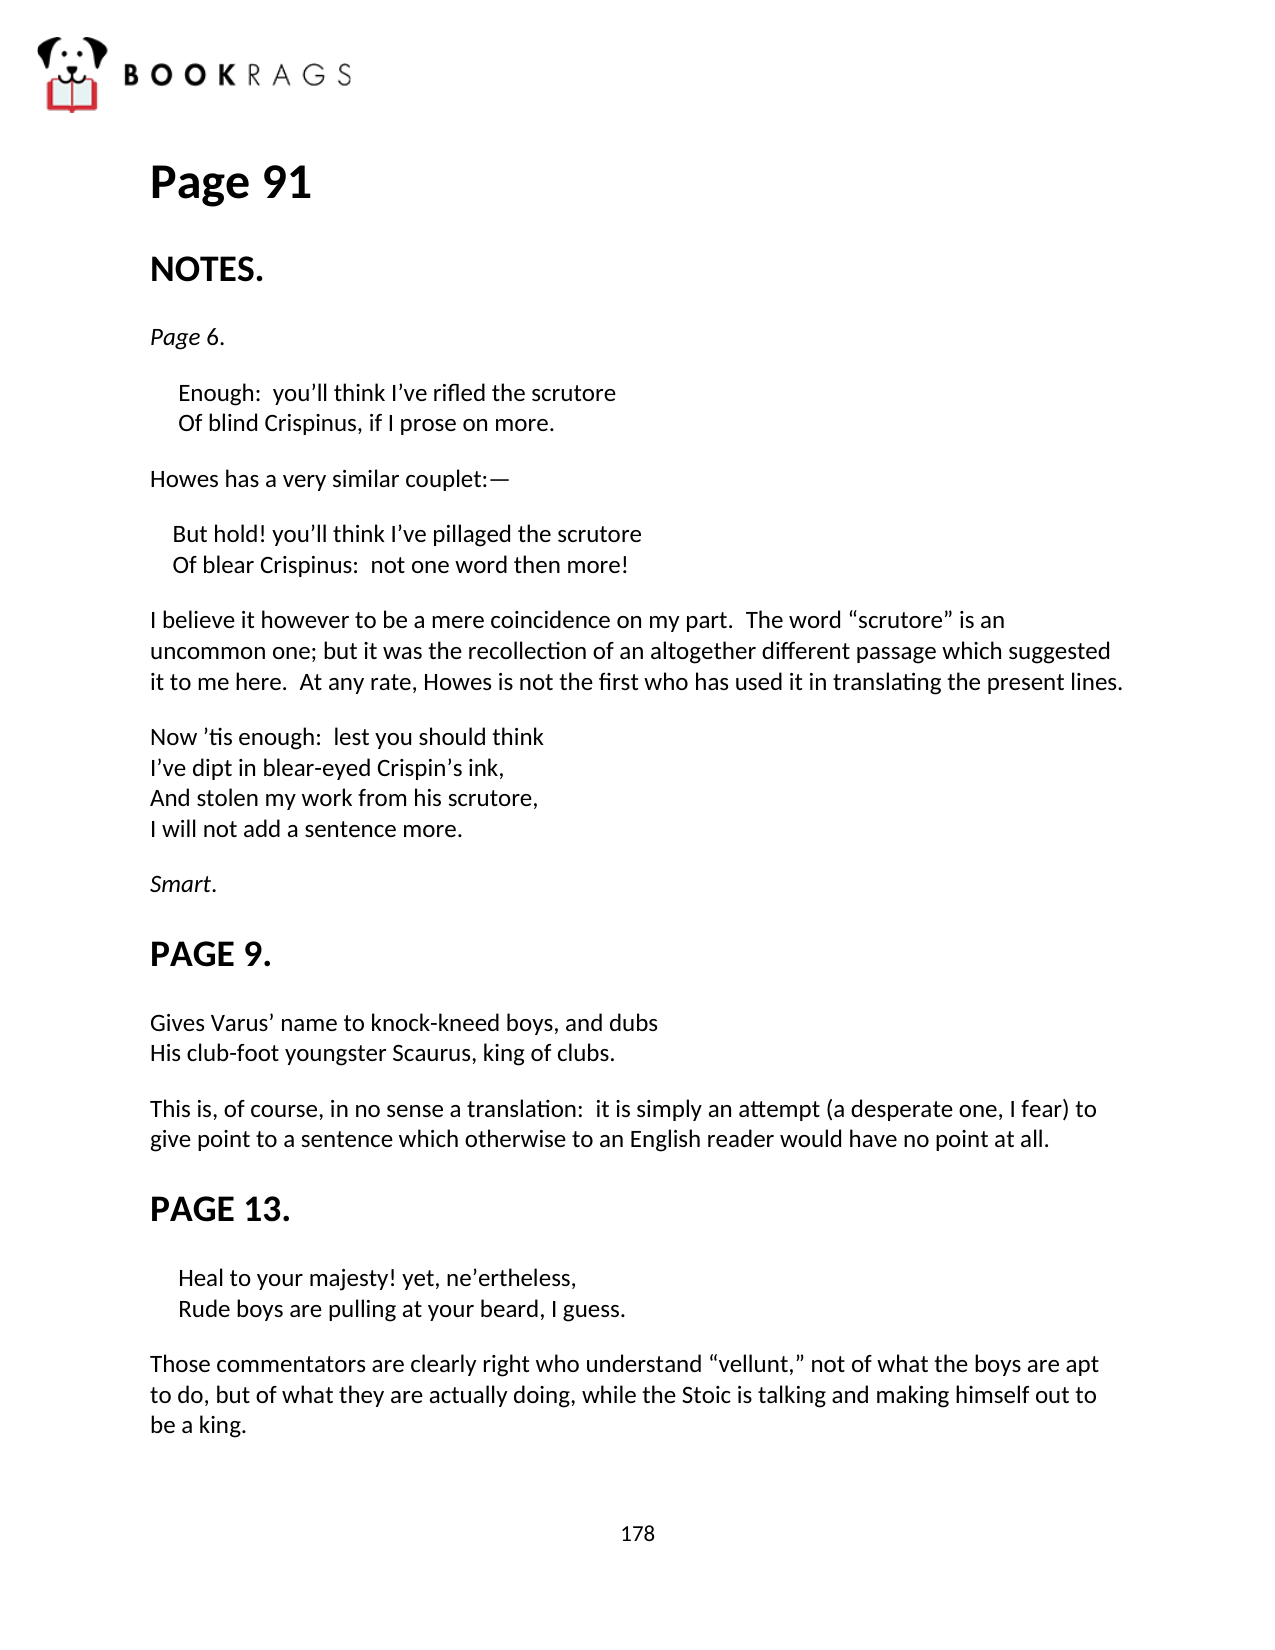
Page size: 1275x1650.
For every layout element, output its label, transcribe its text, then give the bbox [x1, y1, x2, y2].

text NOTES. [150, 244, 1125, 290]
picture [37, 37, 351, 113]
text Page 6. [150, 322, 1125, 352]
text PAGE 13. [150, 1185, 1125, 1231]
text Howes has a very similar couplet:—­ [150, 463, 1125, 494]
text I believe it however to be a mere coincidence on my part. The word “scrutore” is an uncommon one; but it was the recollection of an altogether different passage which suggested it to me here. At any rate, Howes is not the first who has used it in translating the present lines. [150, 605, 1125, 696]
text This is, of course, in no sense a translation: it is simply an attempt (a desperate one, I fear) to give point to a sentence which otherwise to an English reader would have no point at all. [150, 1093, 1125, 1154]
text But hold! you’ll think I’ve pillaged the scrutore Of blear Crispinus: not one word then more! [150, 519, 1125, 580]
text Enough: you’ll think I’ve rifled the scrutore Of blind Crispinus, if I prose on more. [150, 377, 1125, 438]
text Gives Varus’ name to knock-kneed boys, and dubs His club-foot youngster Scaurus, king of clubs. [150, 1007, 1125, 1068]
text Now ’tis enough: lest you should think I’ve dipt in blear-eyed Crispin’s ink, And stolen my work from his scrutore, I will not add a sentence more. [150, 721, 1125, 843]
text Those commentators are clearly right who understand “vellunt,” not of what the boys are apt to do, but of what they are actually doing, while the Stoic is talking and making himself out to be a king. [150, 1348, 1125, 1440]
text Heal to your majesty! yet, ne’ertheless, Rude boys are pulling at your beard, I guess. [150, 1262, 1125, 1323]
text PAGE 9. [150, 930, 1125, 976]
text Page 91 [150, 150, 1125, 211]
text Smart. [150, 868, 1125, 899]
